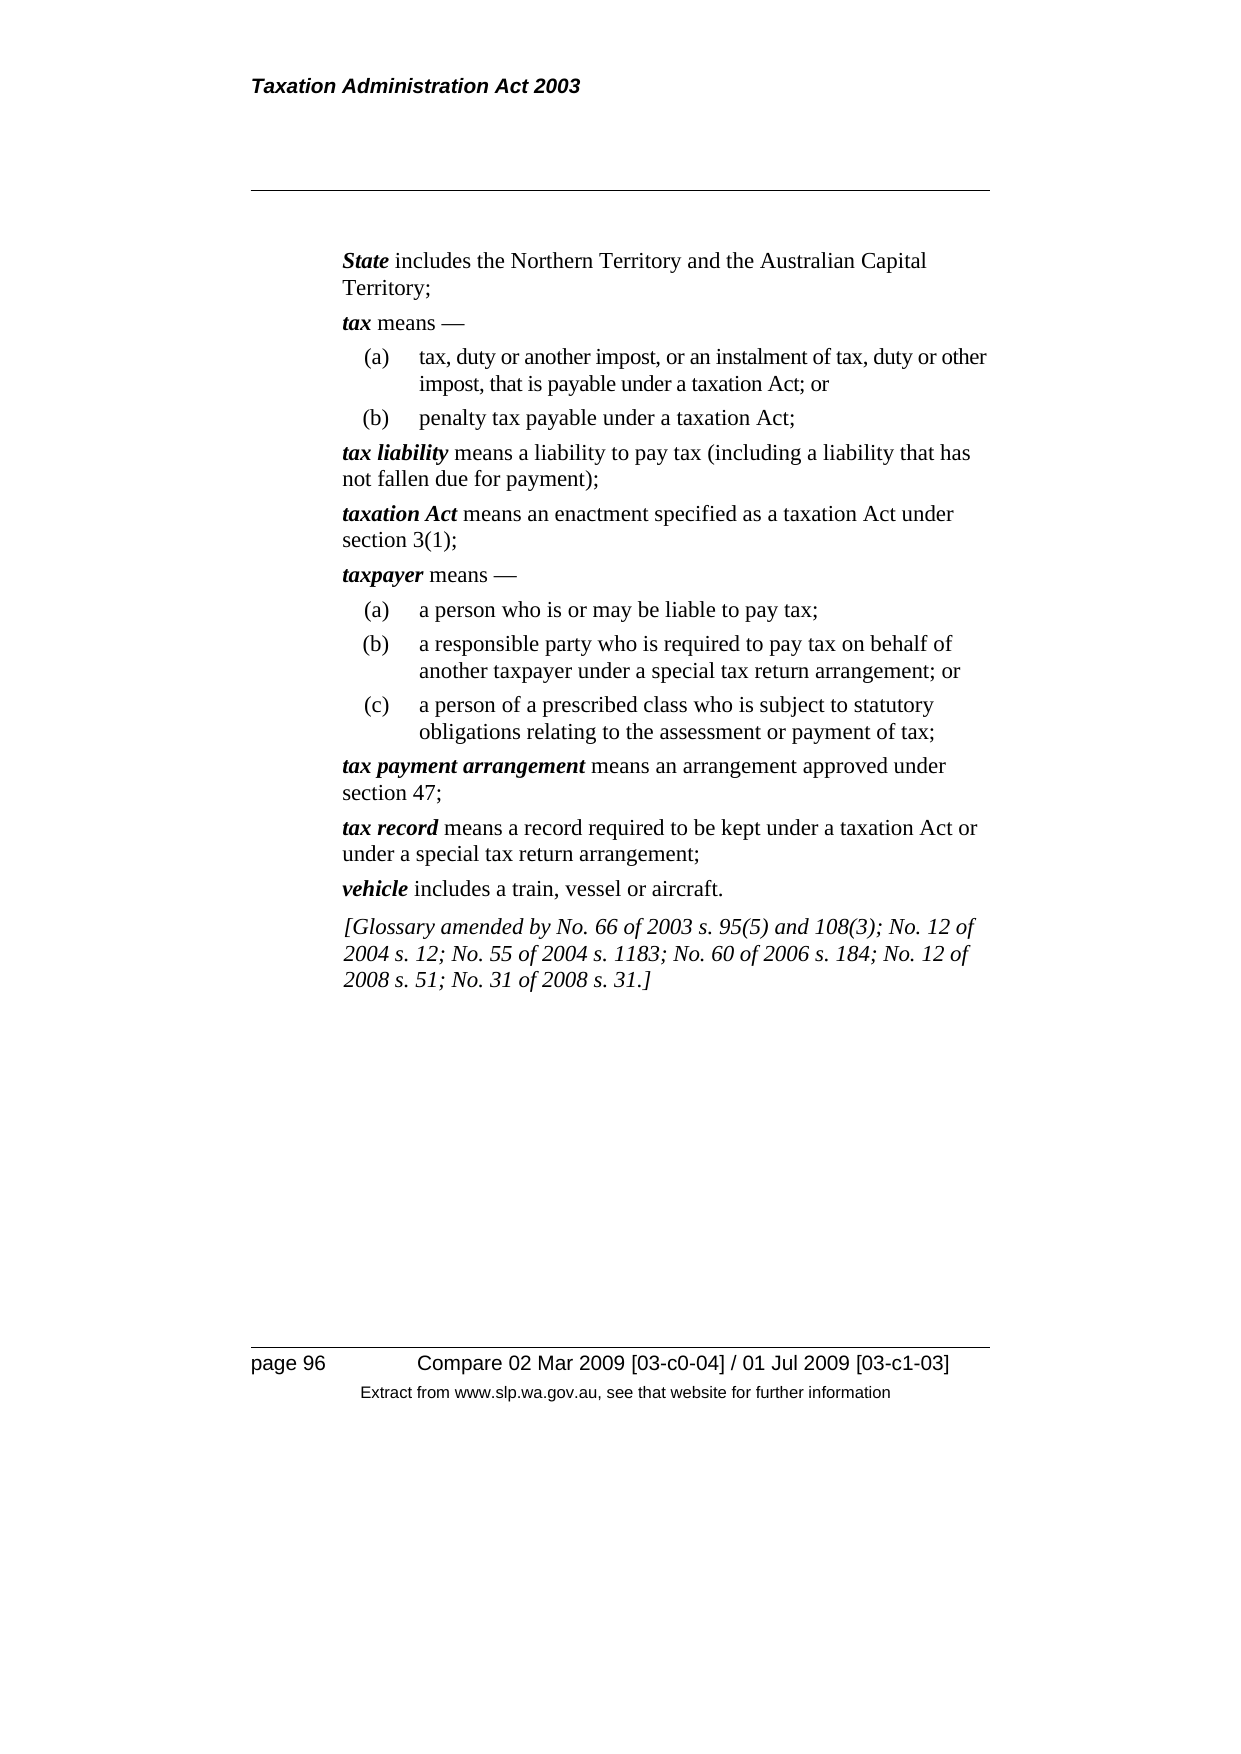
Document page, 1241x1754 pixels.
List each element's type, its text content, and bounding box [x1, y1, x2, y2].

text vehicle includes a train, vessel or aircraft. [251, 874, 990, 901]
text (a) a person who is or may be liable to pay tax; [251, 596, 990, 622]
text tax payment arrangement means an arrangement approved under section 47; [251, 752, 990, 805]
text taxpayer means — [251, 561, 990, 587]
text tax record means a record required to be kept under a taxation Act or under a special tax return arrangement; [251, 813, 990, 866]
text (b) penalty tax payable under a taxation Act; [251, 404, 990, 431]
text tax means — [251, 308, 990, 335]
text tax liability means a liability to pay tax (including a liability that has not fallen due for payment); [251, 439, 990, 492]
text (a) tax, duty or another impost, or an instalment of tax, duty or other impost, that is payable under a taxation Act; or [251, 343, 990, 396]
text taxation Act means an enactment specified as a taxation Act under section 3(1); [251, 500, 990, 553]
text State includes the and the ; [251, 247, 990, 300]
text (b) a responsible party who is required to pay tax on behalf of another taxpayer under a special tax return arrangement; or [251, 630, 990, 683]
text (c) a person of a prescribed class who is subject to statutory obligations relating to the assessment or payment of tax; [251, 691, 990, 744]
text [Glossary amended by No. 66 of 2003 s. 95(5) and 108(3); No. 12 of 2004 s. 12; No. 55 of 2004 s. 1183; No. 60 of 2006 s. 184; No. 12 of 2008 s. 51; No. 31 of 2008 s. 31.] [251, 913, 990, 992]
